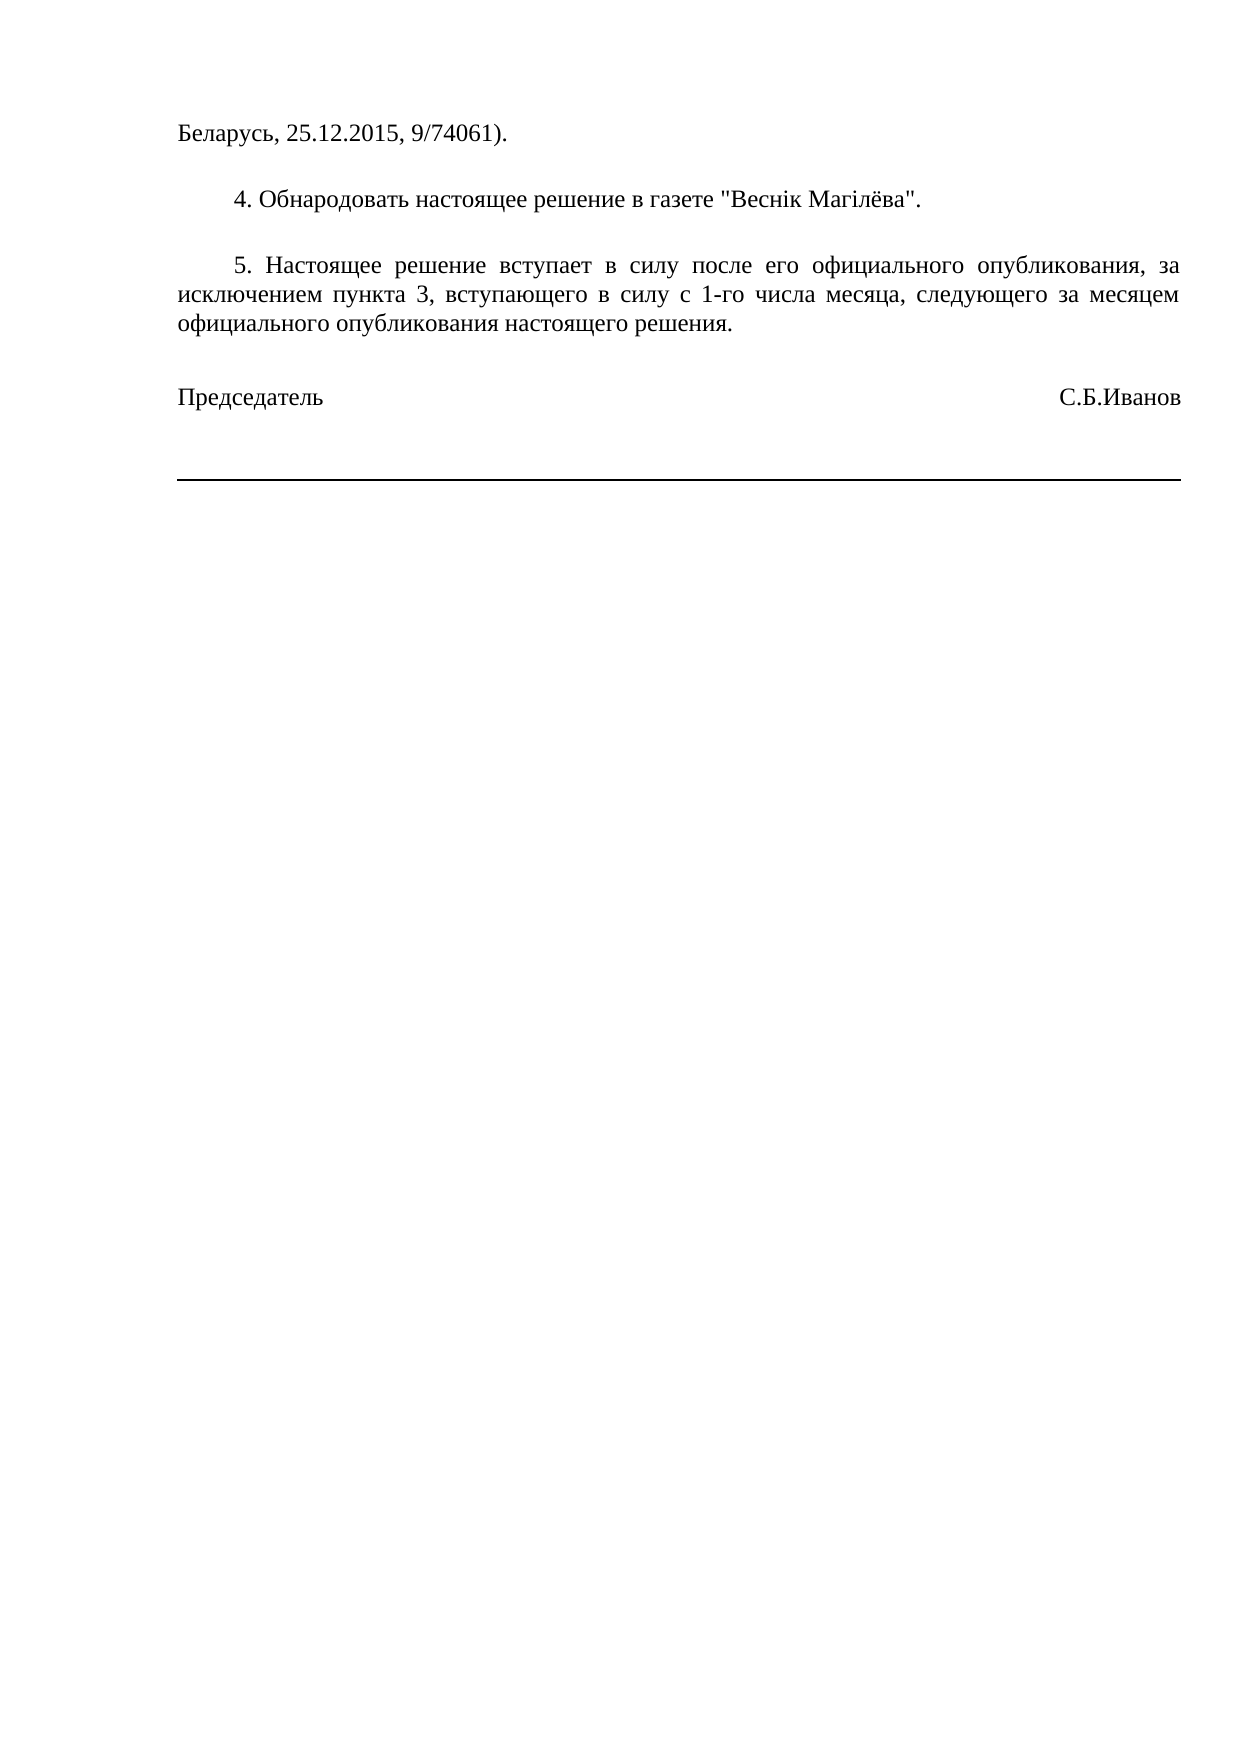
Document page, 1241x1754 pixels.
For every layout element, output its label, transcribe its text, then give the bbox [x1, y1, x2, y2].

table_header Председатель [177, 382, 679, 411]
text 5. Настоящее решение вступает в силу после его официального опубликования, за исключением пункта 3, вступающего в силу с 1-го числа месяца, следующего за месяцем официального опубликования настоящего решения. [177, 251, 1181, 337]
text 4. Обнародовать настоящее решение в газете "Веснiк Магiлёва". [177, 184, 1181, 213]
table_header С.Б.Иванов [679, 382, 1181, 411]
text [177, 118, 1181, 147]
